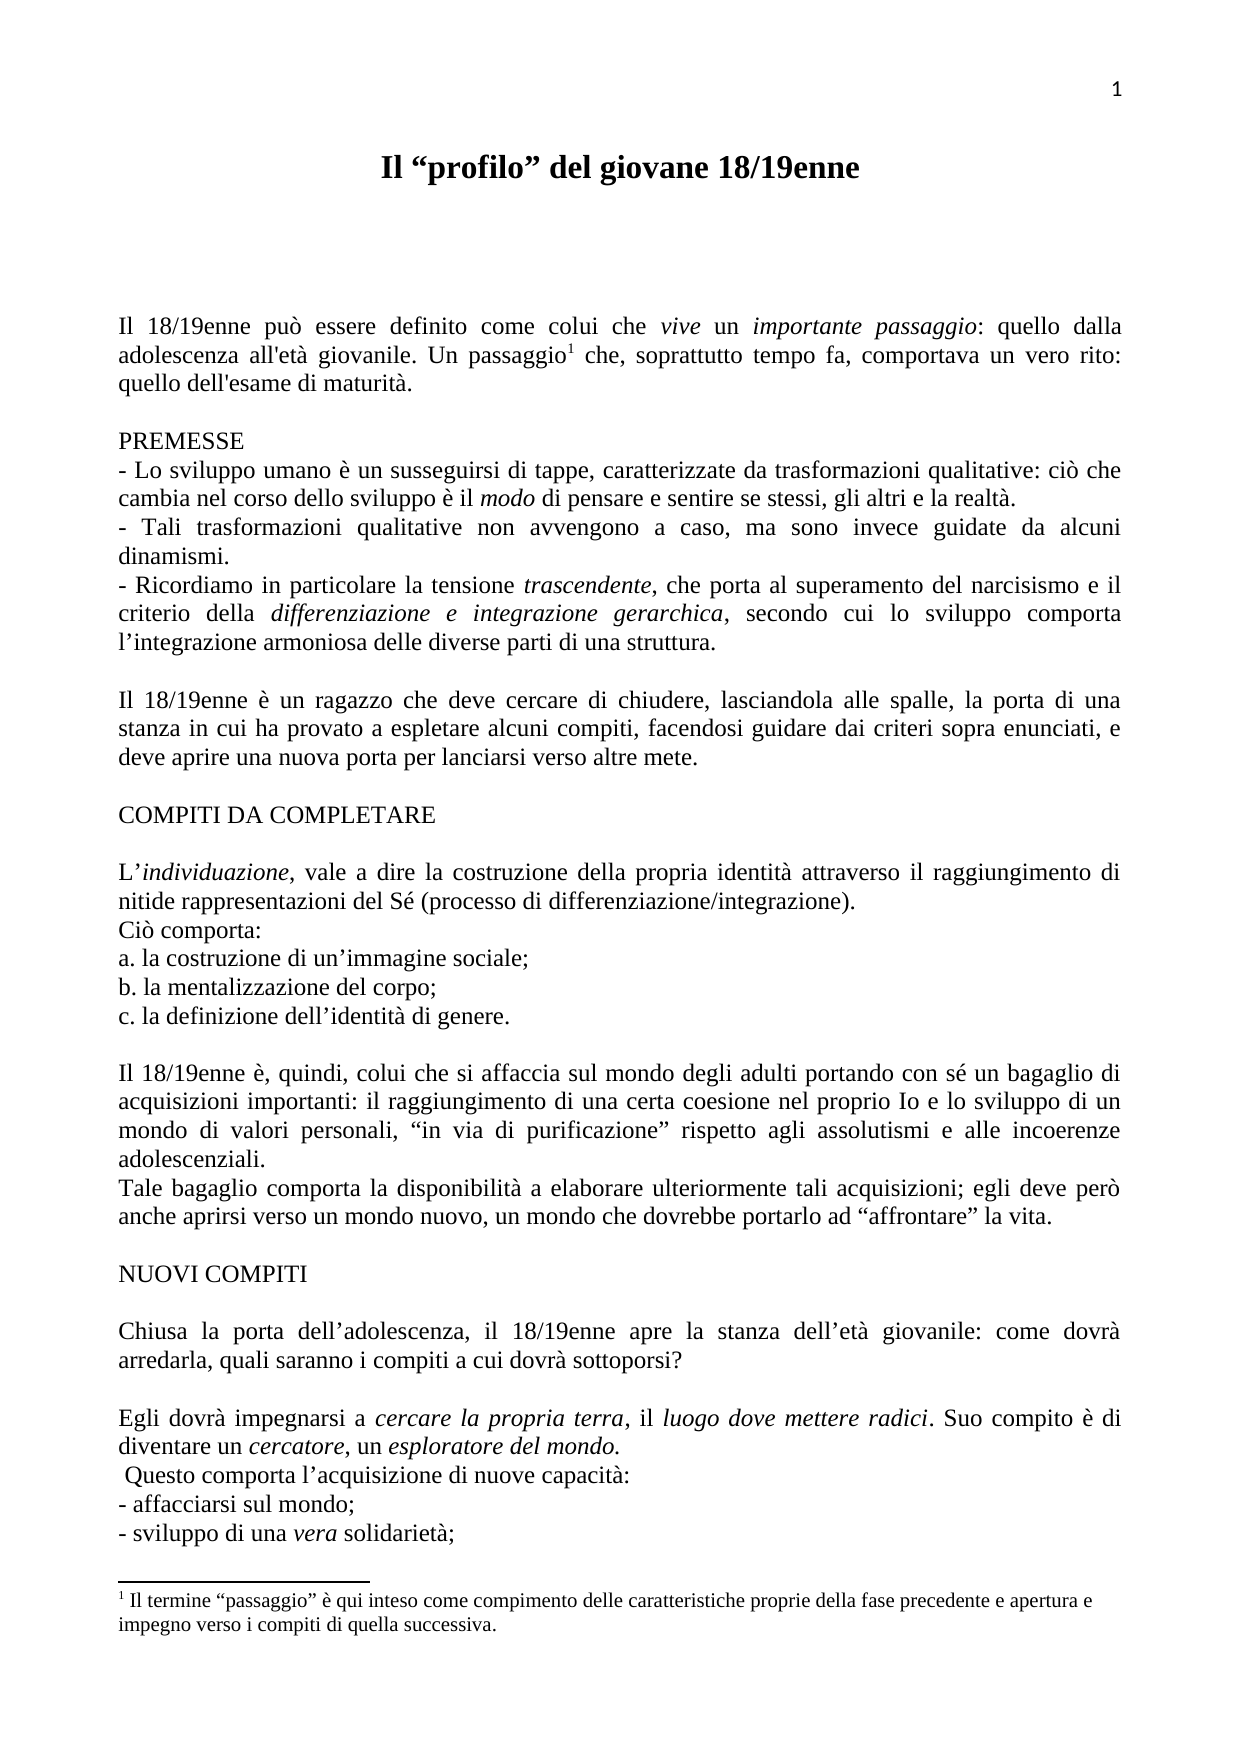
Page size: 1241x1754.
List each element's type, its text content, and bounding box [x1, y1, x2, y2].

text Tale bagaglio comporta la disponibilità a elaborare ulteriormente tali acquisizioni; egli deve però anche aprirsi verso un mondo nuovo, un mondo che dovrebbe portarlo ad “affrontare” la vita. [118, 1173, 1122, 1230]
text COMPITI DA COMPLETARE [118, 800, 1122, 828]
text Ciò comporta: [118, 915, 1122, 943]
text b. la mentalizzazione del corpo; [118, 972, 1122, 1001]
text L’individuazione, vale a dire la costruzione della propria identità attraverso il raggiungimento di nitide rappresentazioni del Sé (processo di differenziazione/integrazione). [118, 857, 1122, 915]
text NUOVI COMPITI [118, 1259, 1122, 1288]
text - Tali trasformazioni qualitative non avvengono a caso, ma sono invece guidate da alcuni dinamismi. [118, 512, 1122, 570]
text Questo comporta l’acquisizione di nuove capacità: [118, 1460, 1122, 1489]
text Egli dovrà impegnarsi a cercare la propria terra, il luogo dove mettere radici. Suo compito è di diventare un cercatore, un esploratore del mondo. [118, 1403, 1122, 1460]
text Il 18/19enne è un ragazzo che deve cercare di chiudere, lasciandola alle spalle, la porta di una stanza in cui ha provato a espletare alcuni compiti, facendosi guidare dai criteri sopra enunciati, e deve aprire una nuova porta per lanciarsi verso altre mete. [118, 685, 1122, 771]
text Chiusa la porta dell’adolescenza, il 18/19enne apre la stanza dell’età giovanile: come dovrà arredarla, quali saranno i compiti a cui dovrà sottoporsi? [118, 1316, 1122, 1374]
text Il 18/19enne può essere definito come colui che vive un importante passaggio: quello dalla adolescenza all'età giovanile. Un passaggio che, soprattutto tempo fa, comportava un vero rito: quello dell'esame di maturità. [118, 311, 1122, 397]
text c. la definizione dell’identità di genere. [118, 1001, 1122, 1030]
text Il “profilo” del giovane 18/19enne [118, 148, 1122, 186]
text PREMESSE [118, 426, 1122, 455]
text - sviluppo di una vera solidarietà; [118, 1518, 1122, 1546]
text - Lo sviluppo umano è un susseguirsi di tappe, caratterizzate da trasformazioni qualitative: ciò che cambia nel corso dello sviluppo è il modo di pensare e sentire se stessi, gli altri e la realtà. [118, 455, 1122, 512]
text - Ricordiamo in particolare la tensione trascendente, che porta al superamento del narcisismo e il criterio della differenziazione e integrazione gerarchica, secondo cui lo sviluppo comporta l’integrazione armoniosa delle diverse parti di una struttura. [118, 570, 1122, 656]
text Il 18/19enne è, quindi, colui che si affaccia sul mondo degli adulti portando con sé un bagaglio di acquisizioni importanti: il raggiungimento di una certa coesione nel proprio Io e lo sviluppo di un mondo di valori personali, “in via di purificazione” rispetto agli assolutismi e alle incoerenze adolescenziali. [118, 1058, 1122, 1173]
text a. la costruzione di un’immagine sociale; [118, 943, 1122, 972]
text - affacciarsi sul mondo; [118, 1489, 1122, 1518]
